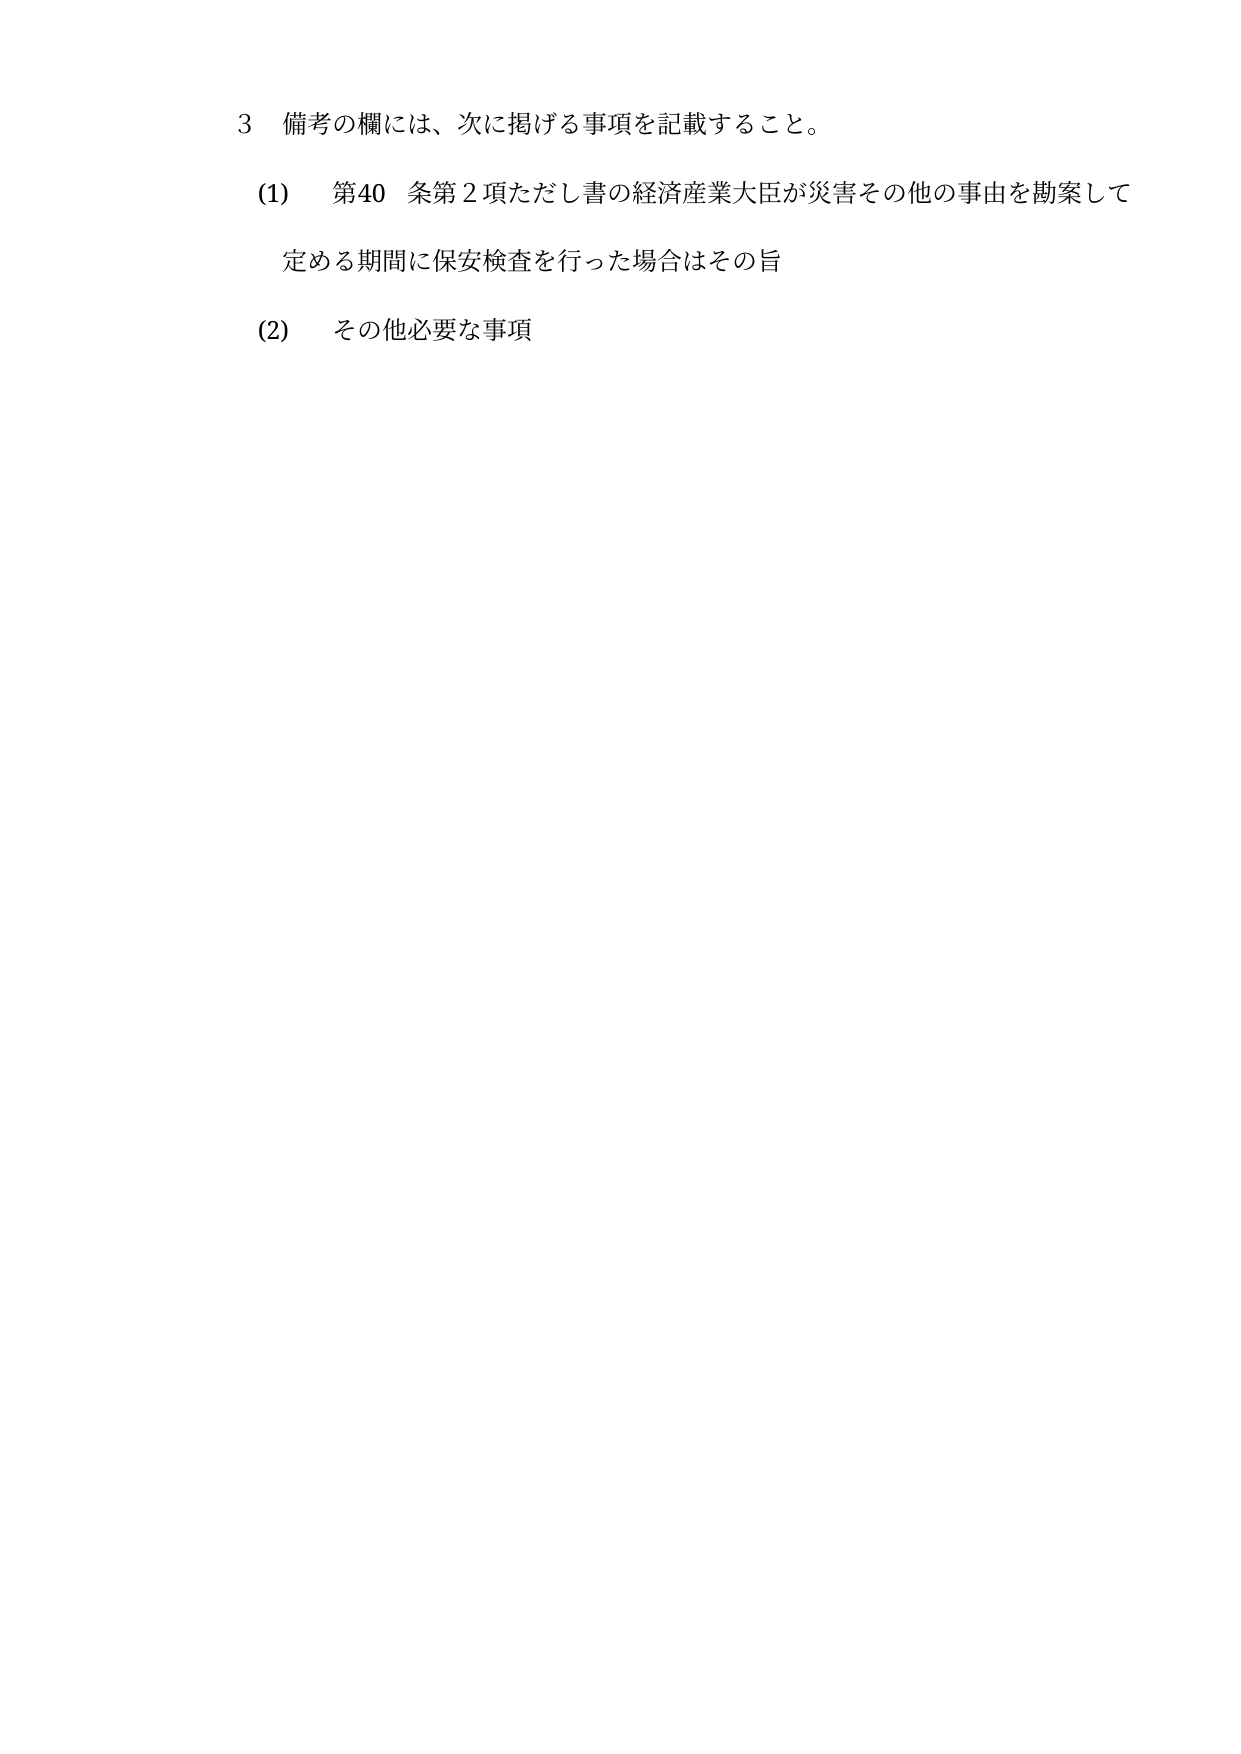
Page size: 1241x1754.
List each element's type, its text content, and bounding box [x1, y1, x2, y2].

text (1) 第40条第２項ただし書の経済産業大臣が災害その他の事由を勘案して定める期間に保安検査を行った場合はその旨 [233, 157, 1133, 294]
text (2) その他必要な事項 [108, 294, 1133, 363]
text ３ 備考の欄には、次に掲げる事項を記載すること。 [108, 89, 1133, 157]
